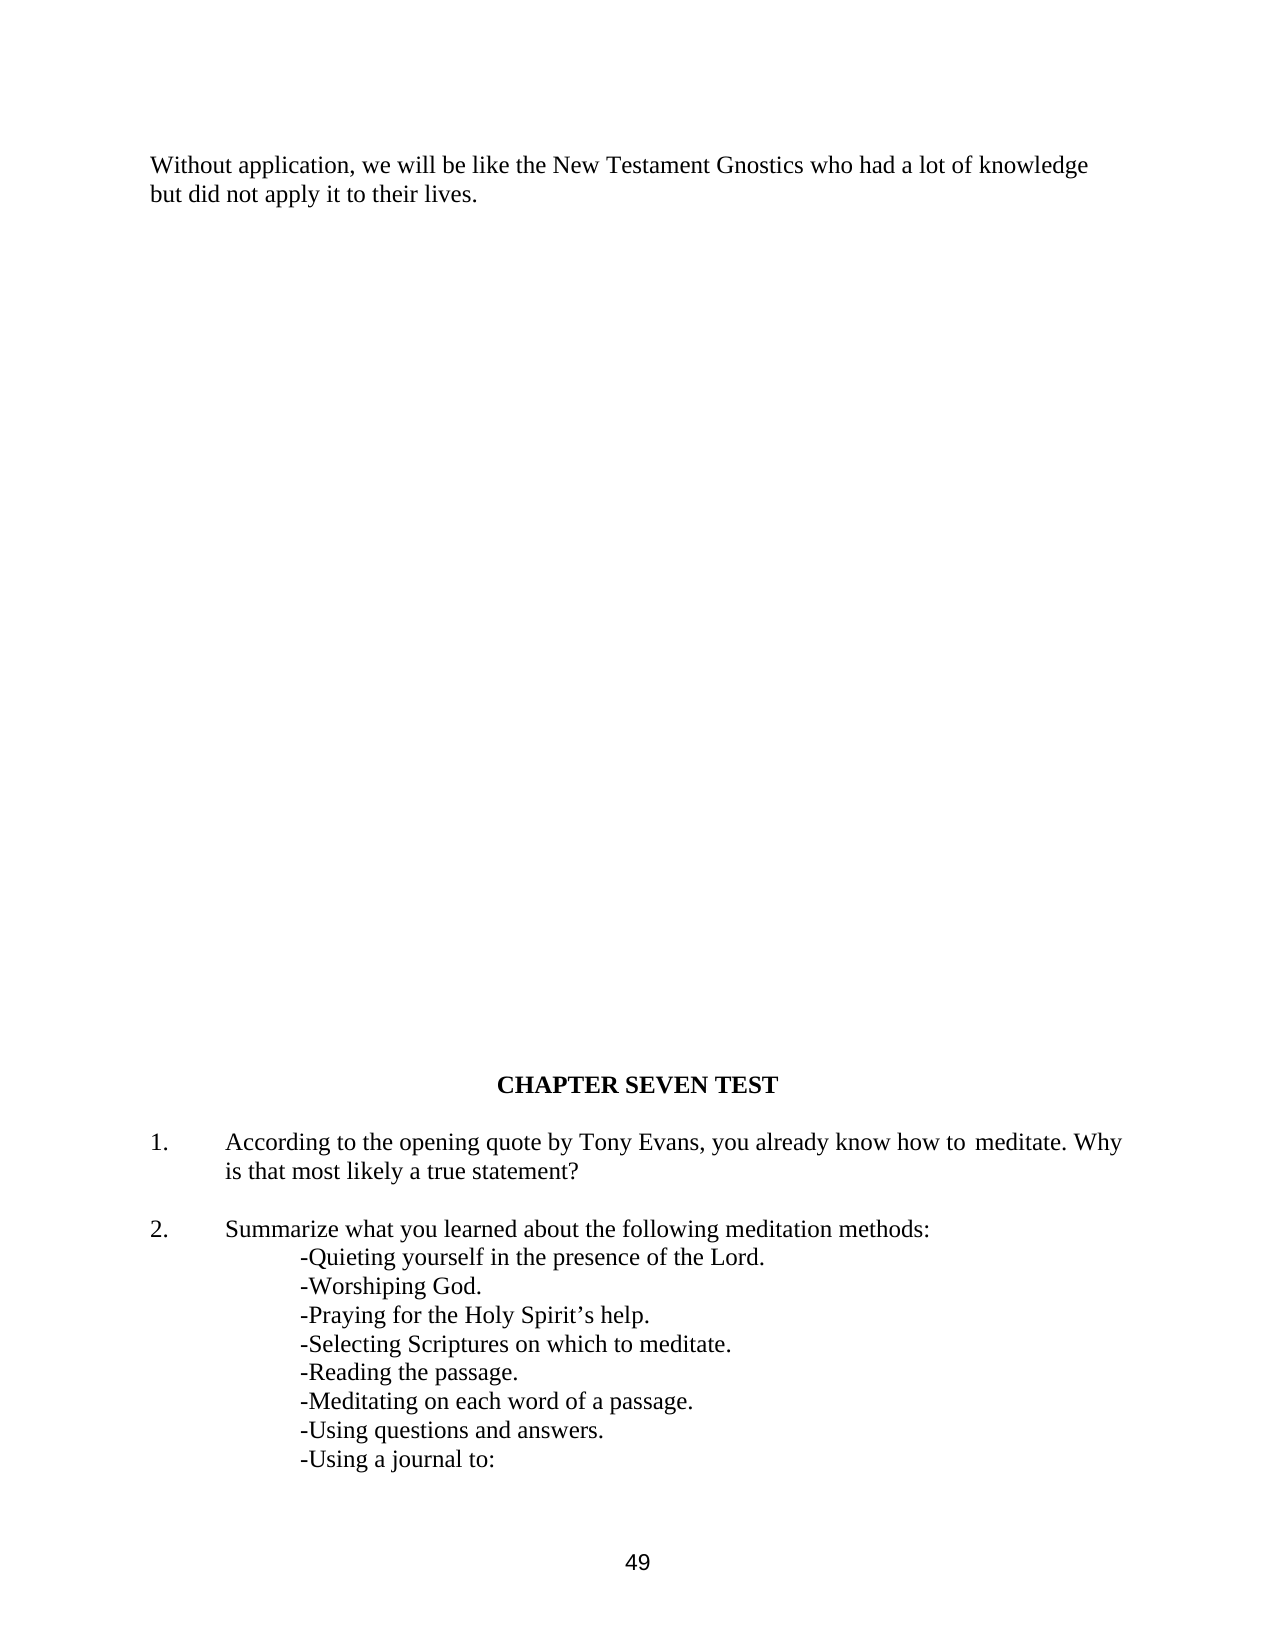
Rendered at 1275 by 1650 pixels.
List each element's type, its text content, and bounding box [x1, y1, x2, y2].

text -Selecting Scriptures on which to meditate. [150, 1329, 1125, 1357]
text 1. According to the opening quote by Tony Evans, you already know how to meditate. Why is that most likely a true statement? [150, 1127, 1125, 1185]
text -Reading the passage. [150, 1357, 1125, 1386]
text -Praying for the Holy Spirit’s help. [150, 1300, 1125, 1329]
text -Worshiping God. [150, 1271, 1125, 1300]
text -Meditating on each word of a passage. [150, 1386, 1125, 1415]
text 2. Summarize what you learned about the following meditation methods: [150, 1214, 1125, 1242]
text -Using a journal to: [150, 1444, 1125, 1472]
text -Quieting yourself in the presence of the Lord. [150, 1242, 1125, 1271]
text -Using questions and answers. [150, 1415, 1125, 1444]
text CHAPTER SEVEN TEST [150, 1070, 1125, 1099]
text Without application, we will be like the New Testament Gnostics who had a lot of knowledge but did not apply it to their lives. [150, 150, 1125, 207]
